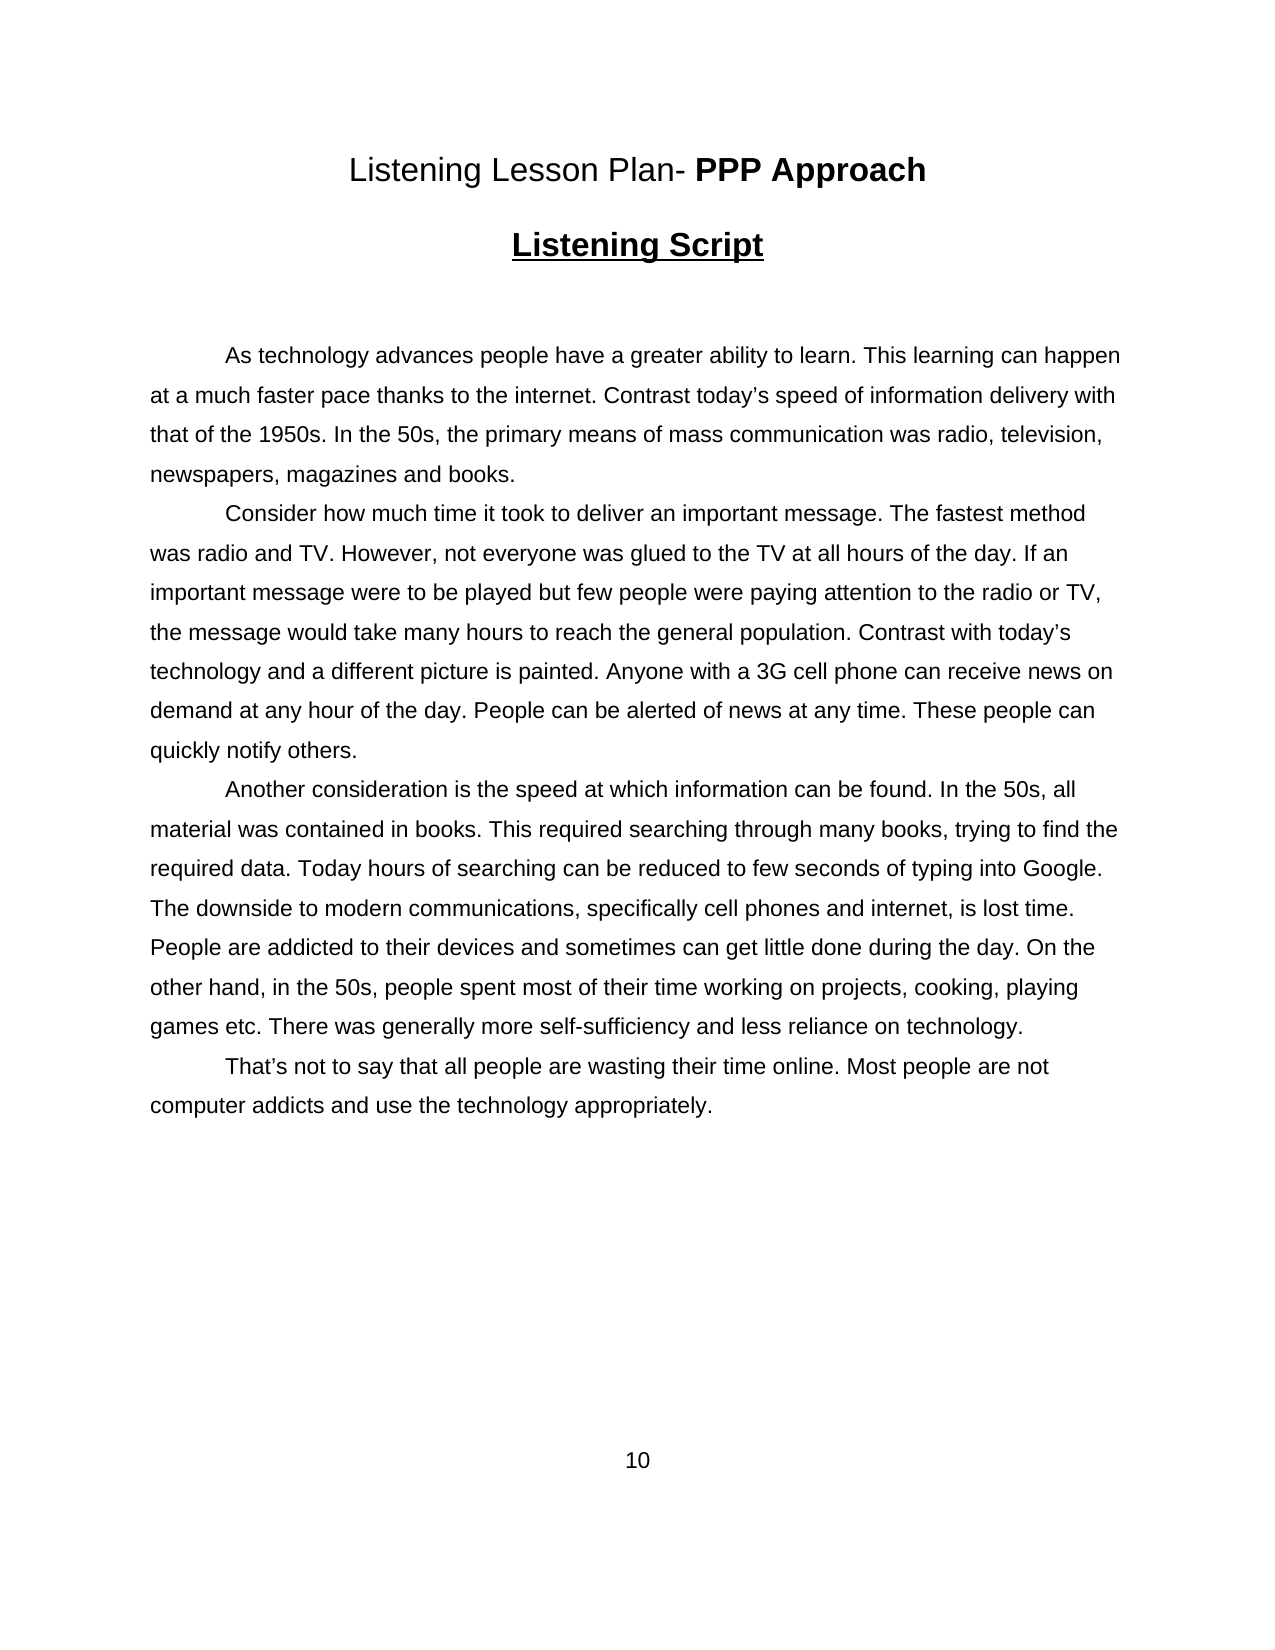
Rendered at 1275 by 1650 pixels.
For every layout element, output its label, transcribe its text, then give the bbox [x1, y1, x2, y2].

text The downside to modern communications, specifically cell phones and internet, is lost time. People are addicted to their devices and sometimes can get little done during the day. On the other hand, in the 50s, people spent most of their time working on projects, cooking, playing games etc. There was generally more self-sufficiency and less reliance on technology. [150, 895, 1125, 1039]
text As technology advances people have a greater ability to learn. This learning can happen at a much faster pace thanks to the internet. Contrast today’s speed of information delivery with that of the 1950s. In the 50s, the primary means of mass communication was radio, television, newspapers, magazines and books. [150, 342, 1125, 487]
text Consider how much time it took to deliver an important message. The fastest method was radio and TV. However, not everyone was glued to the TV at all hours of the day. If an important message were to be played but few people were paying attention to the radio or TV, the message would take many hours to reach the general population. Contrast with today’s technology and a different picture is painted. Anyone with a 3G cell phone can receive news on demand at any hour of the day. People can be alerted of news at any time. These people can quickly notify others. [150, 500, 1125, 763]
text Another consideration is the speed at which information can be found. In the 50s, all material was contained in books. This required searching through many books, trying to find the required data. Today hours of searching can be reduced to few seconds of typing into Google. [150, 776, 1125, 882]
text Listening Script [150, 225, 1125, 264]
text That’s not to say that all people are wasting their time online. Most people are not computer addicts and use the technology appropriately. [150, 1053, 1125, 1118]
